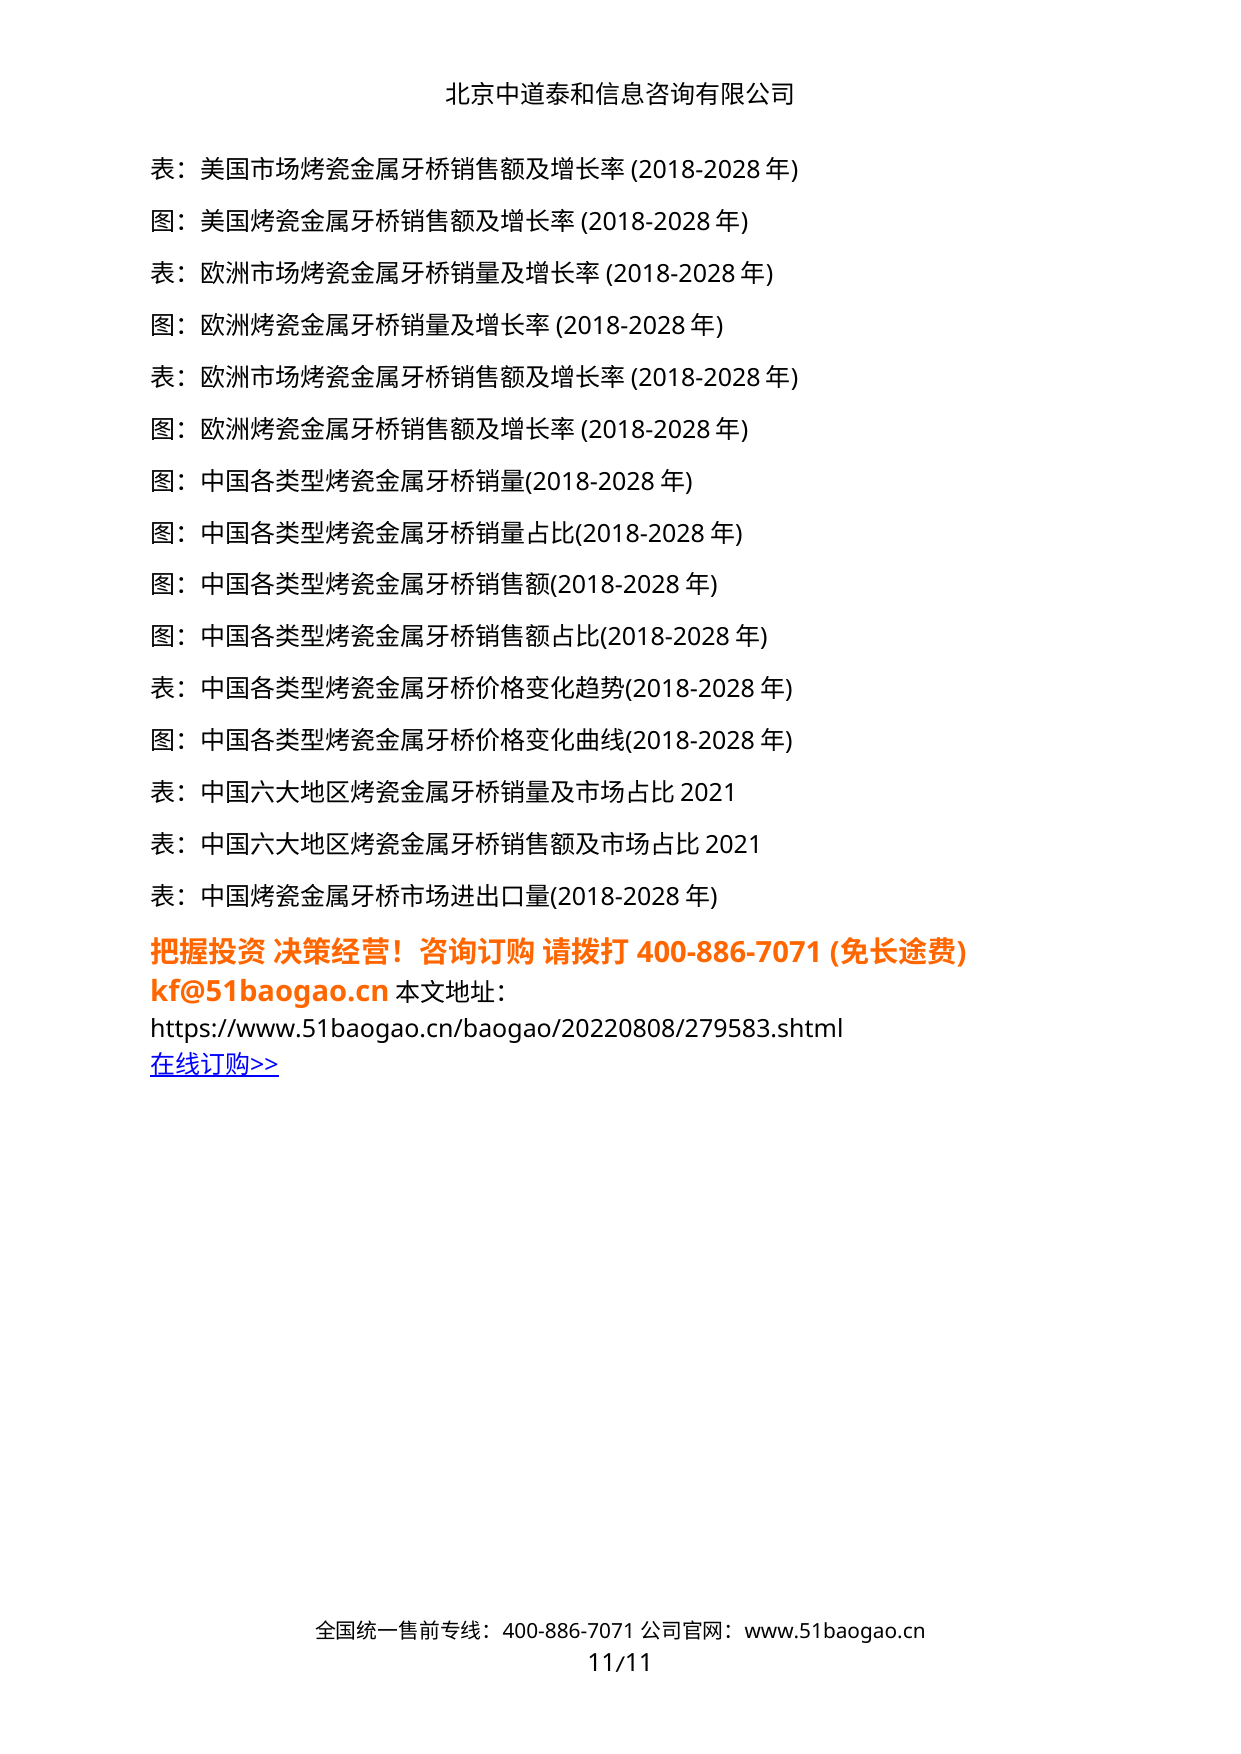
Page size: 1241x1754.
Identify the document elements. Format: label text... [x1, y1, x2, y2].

text 表：欧洲市场烤瓷金属牙桥销售额及增长率 (2018-2028年) [150, 357, 1090, 394]
text 图：中国各类型烤瓷金属牙桥销售额占比(2018-2028年) [150, 617, 1090, 653]
text 表：欧洲市场烤瓷金属牙桥销量及增长率 (2018-2028年) [150, 254, 1090, 290]
text 表：中国烤瓷金属牙桥市场进出口量(2018-2028年) [150, 876, 1090, 912]
text 图：中国各类型烤瓷金属牙桥销量(2018-2028年) [150, 461, 1090, 497]
text 图：中国各类型烤瓷金属牙桥价格变化曲线(2018-2028年) [150, 721, 1090, 757]
text 表：美国市场烤瓷金属牙桥销售额及增长率 (2018-2028年) [150, 150, 1090, 186]
text 在线订购>> [150, 1044, 1090, 1081]
text 图：欧洲烤瓷金属牙桥销量及增长率 (2018-2028年) [150, 306, 1090, 342]
text 图：中国各类型烤瓷金属牙桥销售额(2018-2028年) [150, 565, 1090, 601]
text 把握投资 决策经营！咨询订购 请拨打 400-886-7071 (免长途费) kf@51baogao.cn本文地址：https://www.51baogao.cn/baogao/20220808/279583.shtml [150, 928, 1090, 1044]
text 表：中国六大地区烤瓷金属牙桥销售额及市场占比2021 [150, 824, 1090, 861]
text 图：美国烤瓷金属牙桥销售额及增长率 (2018-2028年) [150, 202, 1090, 238]
text 图：欧洲烤瓷金属牙桥销售额及增长率 (2018-2028年) [150, 409, 1090, 446]
text 表：中国六大地区烤瓷金属牙桥销量及市场占比2021 [150, 772, 1090, 809]
text 表：中国各类型烤瓷金属牙桥价格变化趋势(2018-2028年) [150, 669, 1090, 705]
text 图：中国各类型烤瓷金属牙桥销量占比(2018-2028年) [150, 513, 1090, 549]
